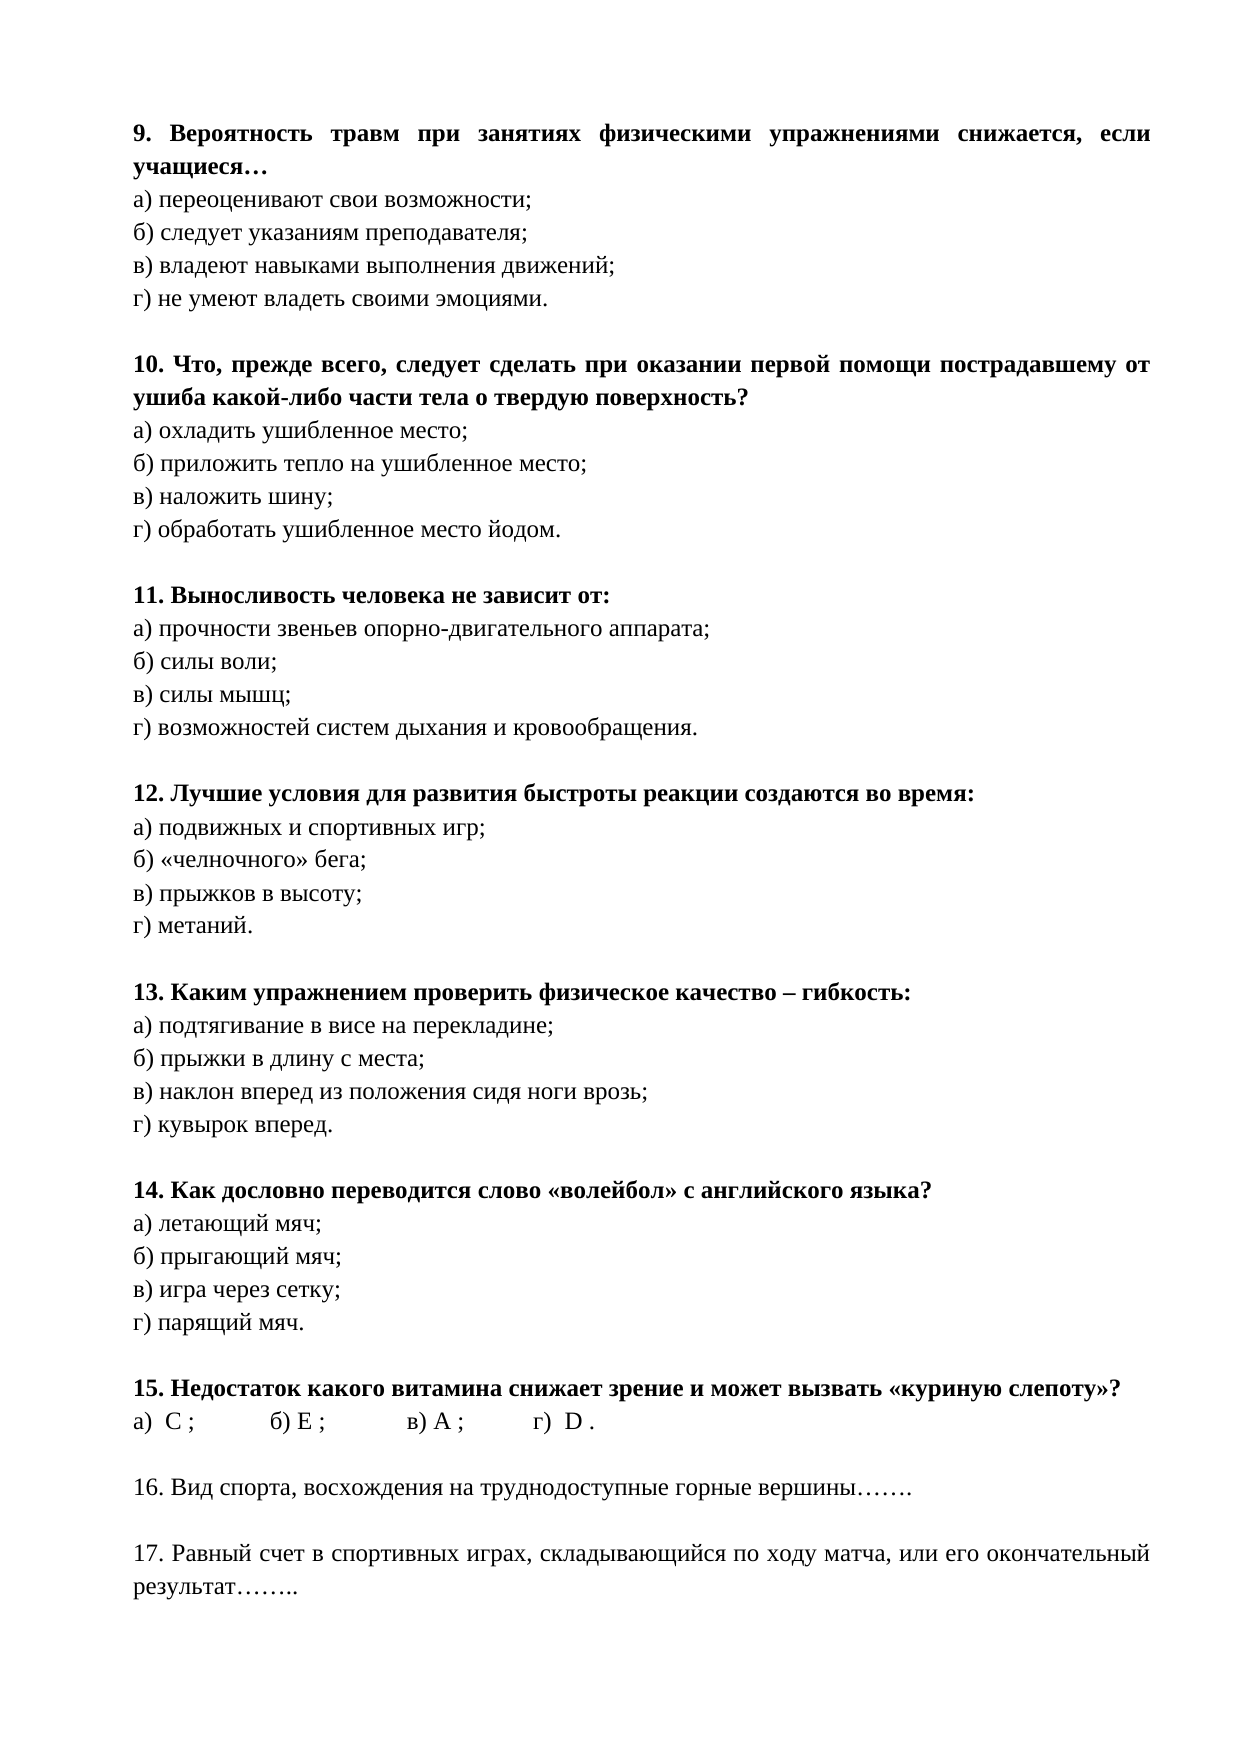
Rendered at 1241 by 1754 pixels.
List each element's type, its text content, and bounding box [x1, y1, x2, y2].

text 12. Лучшие условия для развития быстроты реакции создаются во время: [133, 778, 1152, 807]
text а) подтягивание в висе на перекладине; [133, 1010, 1152, 1038]
text в) владеют навыками выполнения движений; [133, 250, 1152, 279]
text а) прочности звеньев опорно-двигательного аппарата; [133, 613, 1152, 642]
text 14. Как дословно переводится слово «волейбол» с английского языка? [133, 1175, 1152, 1203]
text в) игра через сетку; [133, 1274, 1152, 1303]
text 10. Что, прежде всего, следует сделать при оказании первой помощи пострадавшему от ушиба какой-либо части тела о твердую поверхность? [133, 349, 1152, 411]
text а) летающий мяч; [133, 1208, 1152, 1237]
text г) парящий мяч. [133, 1307, 1152, 1336]
text б) прыгающий мяч; [133, 1241, 1152, 1269]
text в) силы мышц; [133, 679, 1152, 708]
text а) переоценивают свои возможности; [133, 184, 1152, 213]
text б) следует указаниям преподавателя; [133, 217, 1152, 246]
text в) прыжков в высоту; [133, 878, 1152, 906]
text г) не умеют владеть своими эмоциями. [133, 283, 1152, 312]
text а) подвижных и спортивных игр; [133, 812, 1152, 840]
text б) прыжки в длину с места; [133, 1043, 1152, 1071]
text а) охладить ушибленное место; [133, 415, 1152, 444]
text а) С ; б) Е ; в) А ; г) D . [133, 1406, 1152, 1435]
text 16. Вид спорта, восхождения на труднодоступные горные вершины……. [133, 1472, 1152, 1501]
text 11. Выносливость человека не зависит от: [133, 580, 1152, 609]
text 9. Вероятность травм при занятиях физическими упражнениями снижается, если учащиеся… [133, 118, 1152, 180]
text 13. Каким упражнением проверить физическое качество – гибкость: [133, 977, 1152, 1005]
text б) силы воли; [133, 646, 1152, 675]
text б) приложить тепло на ушибленное место; [133, 448, 1152, 477]
text г) обработать ушибленное место йодом. [133, 514, 1152, 543]
text г) метаний. [133, 911, 1152, 939]
text 15. Недостаток какого витамина снижает зрение и может вызвать «куриную слепоту»? [133, 1373, 1152, 1402]
text в) наклон вперед из положения сидя ноги врозь; [133, 1076, 1152, 1104]
text г) кувырок вперед. [133, 1109, 1152, 1137]
text г) возможностей систем дыхания и кровообращения. [133, 712, 1152, 741]
text в) наложить шину; [133, 481, 1152, 510]
text б) «челночного» бега; [133, 844, 1152, 873]
text 17. Равный счет в спортивных играх, складывающийся по ходу матча, или его окончательный результат…….. [133, 1538, 1152, 1600]
